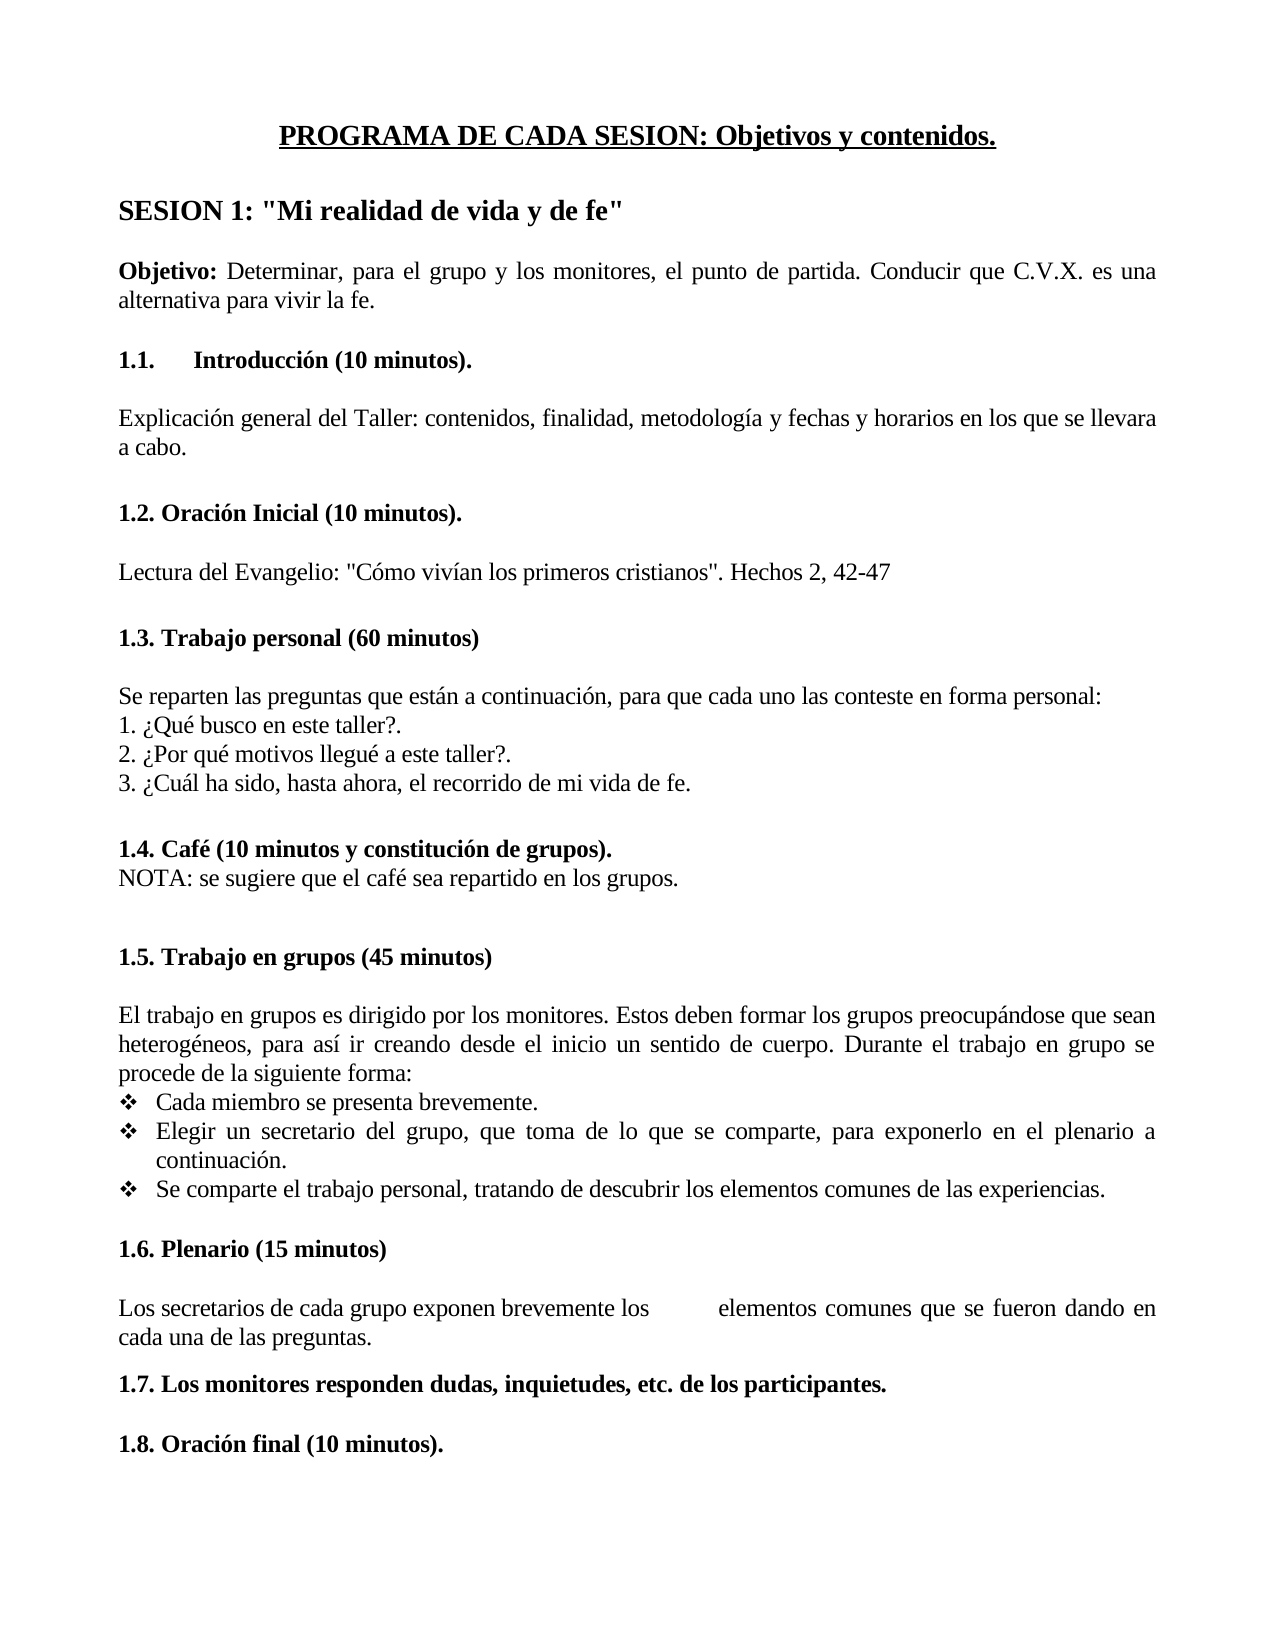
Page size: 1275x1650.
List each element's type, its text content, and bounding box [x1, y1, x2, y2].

text 1.7. Los monitores responden dudas, inquietudes, etc. de los participantes. [118, 1369, 1157, 1398]
text 1.1. Introducción (10 minutos). [118, 345, 1157, 374]
list Elegir un secretario del grupo, que toma de lo que se comparte, para exponerlo en el plenario a continuación. [118, 1116, 1157, 1174]
text SESION 1: "Mi realidad de vida y de fe" [118, 193, 1157, 227]
text 1.5. Trabajo en grupos (45 minutos) [118, 942, 1157, 971]
text PROGRAMA DE CADA SESION: Objetivos y contenidos. [118, 118, 1157, 152]
text Se reparten las preguntas que están a continuación, para que cada uno las conteste en forma personal: [118, 681, 1157, 710]
text Los secretarios de cada grupo exponen brevemente los elementos comunes que se fueron dando en cada una de las preguntas. [118, 1292, 1157, 1351]
text Explicación general del Taller: contenidos, finalidad, metodología y fechas y horarios en los que se llevara a cabo. [118, 403, 1157, 461]
text 1.8. Oración final (10 minutos). [118, 1429, 1157, 1458]
text 1.6. Plenario (15 minutos) [118, 1234, 1157, 1263]
text 1.3. Trabajo personal (60 minutos) [118, 623, 1157, 652]
text El trabajo en grupos es dirigido por los monitores. Estos deben formar los grupos preocupándose que sean heterogéneos, para así ir creando desde el inicio un sentido de cuerpo. Durante el trabajo en grupo se procede de la siguiente forma: [118, 1000, 1157, 1087]
text 1.4. Café (10 minutos y constitución de grupos). [118, 834, 1157, 863]
list Cada miembro se presenta brevemente. [118, 1087, 1157, 1116]
text Lectura del Evangelio: "Cómo vivían los primeros cristianos". Hechos 2, 42-47 [118, 556, 1157, 586]
text 2. ¿Por qué motivos llegué a este taller?. [118, 739, 1157, 768]
list Se comparte el trabajo personal, tratando de descubrir los elementos comunes de las experiencias. [118, 1174, 1157, 1203]
text 3. ¿Cuál ha sido, hasta ahora, el recorrido de mi vida de fe. [118, 768, 1157, 797]
text 1.2. Oración Inicial (10 minutos). [118, 498, 1157, 527]
text NOTA: se sugiere que el café sea repartido en los grupos. [118, 863, 1157, 892]
text Objetivo: Determinar, para el grupo y los monitores, el punto de partida. Conducir que C.V.X. es una alternativa para vivir la fe. [118, 256, 1157, 314]
text 1. ¿Qué busco en este taller?. [118, 710, 1157, 739]
